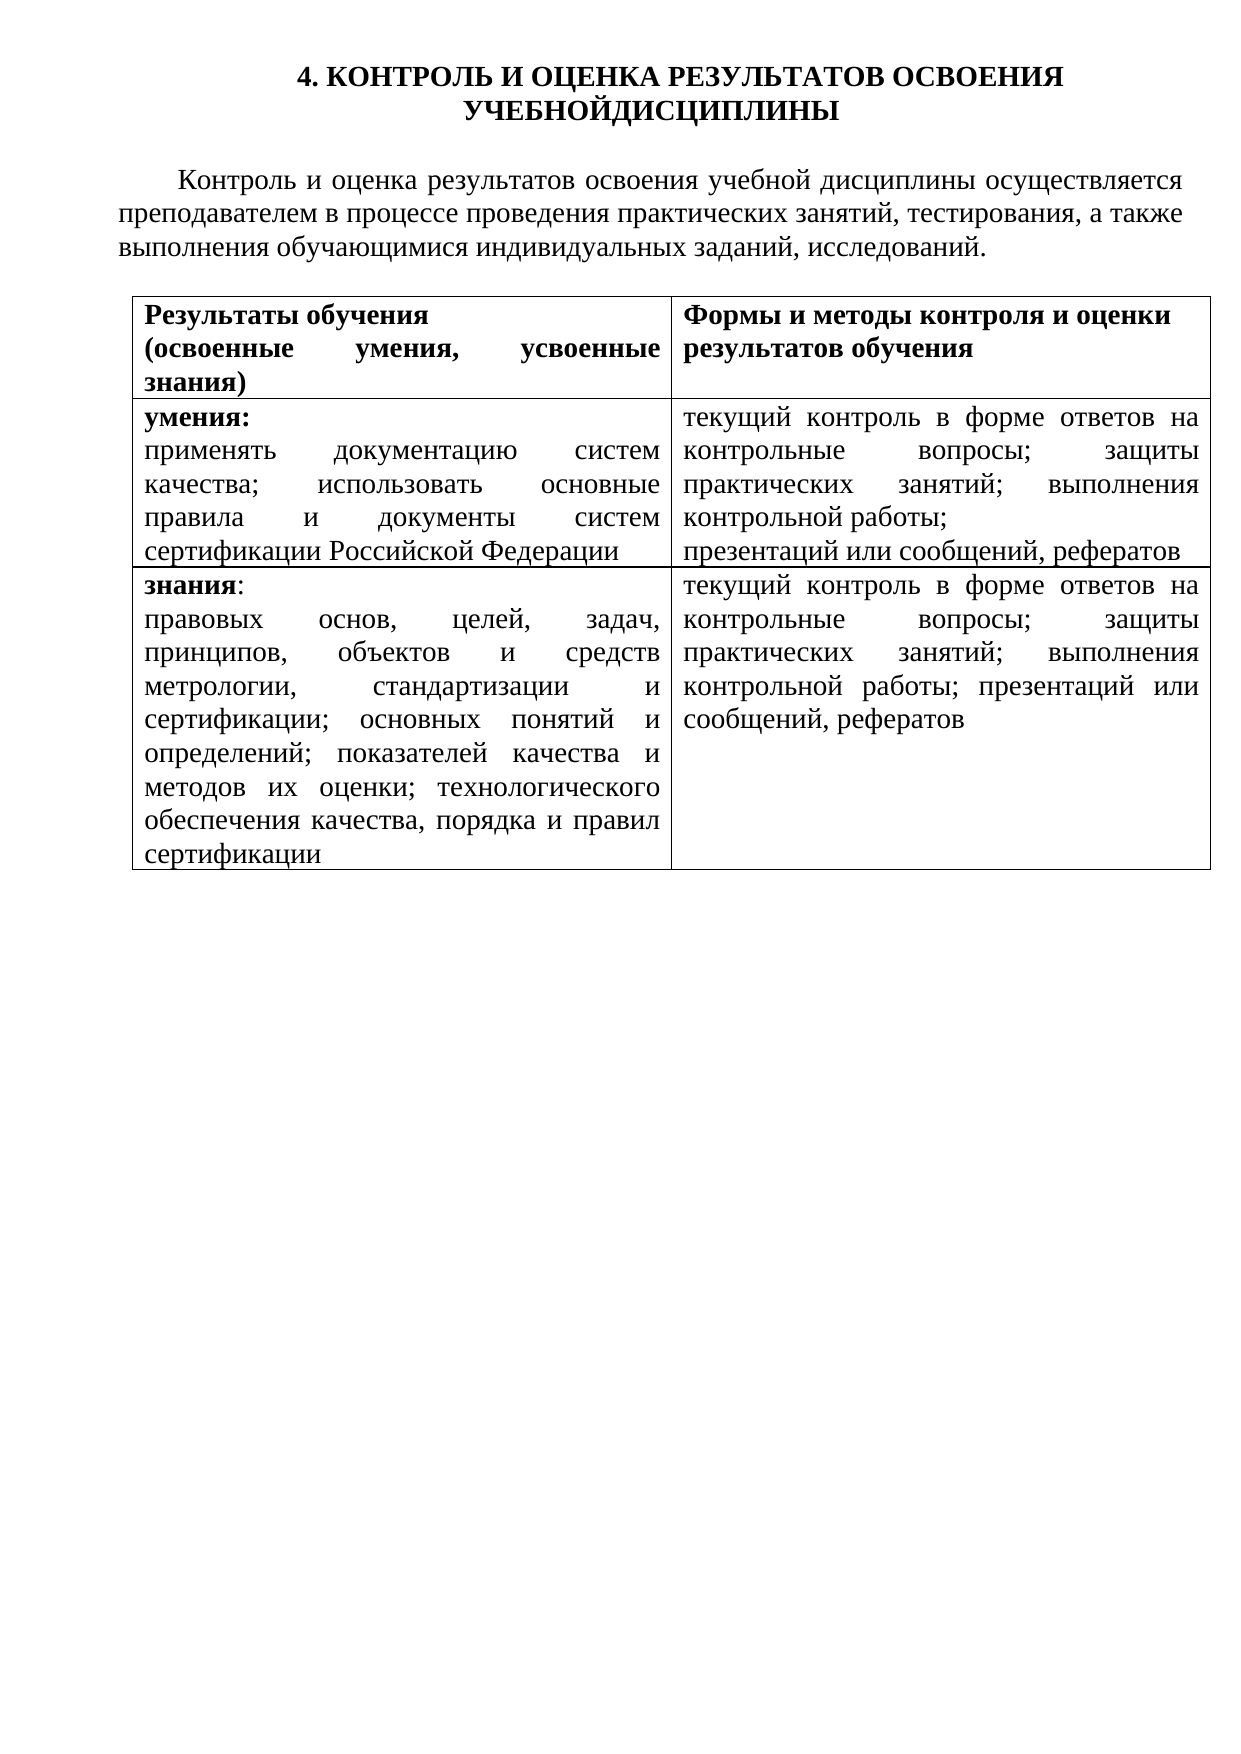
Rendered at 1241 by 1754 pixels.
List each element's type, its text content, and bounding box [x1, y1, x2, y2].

table_cell умения: применять документацию систем качества; использовать основные правила и документы систем сертификации Российской Федерации [133, 399, 671, 566]
text 4. КОНТРОЛЬ И ОЦЕНКА РЕЗУЛЬТАТОВ ОСВОЕНИЯ УЧЕБНОЙДИСЦИПЛИНЫ [118, 59, 1184, 126]
table_cell знания: правовых основ, целей, задач, принципов, объектов и средств метрологии, стандартизации и сертификации; основных понятий и определений; показателей качества и методов их оценки; технологического обеспечения качества, порядка и правил сертификации [133, 568, 671, 869]
table_cell текущий контроль в форме ответов на контрольные вопросы; защиты практических занятий; выполнения контрольной работы; презентаций или сообщений, рефератов [672, 568, 1210, 869]
table_header Формы и методы контроля и оценки результатов обучения [672, 297, 1210, 398]
table_header Результаты обучения (освоенные умения, усвоенные знания) [133, 297, 671, 398]
table_cell текущий контроль в форме ответов на контрольные вопросы; защиты практических занятий; выполнения контрольной работы; презентаций или сообщений, рефератов [672, 399, 1210, 566]
text Контроль и оценка результатов освоения учебной дисциплины осуществляется преподавателем в процессе проведения практических занятий, тестирования, а также выполнения обучающимися индивидуальных заданий, исследований. [118, 162, 1184, 262]
